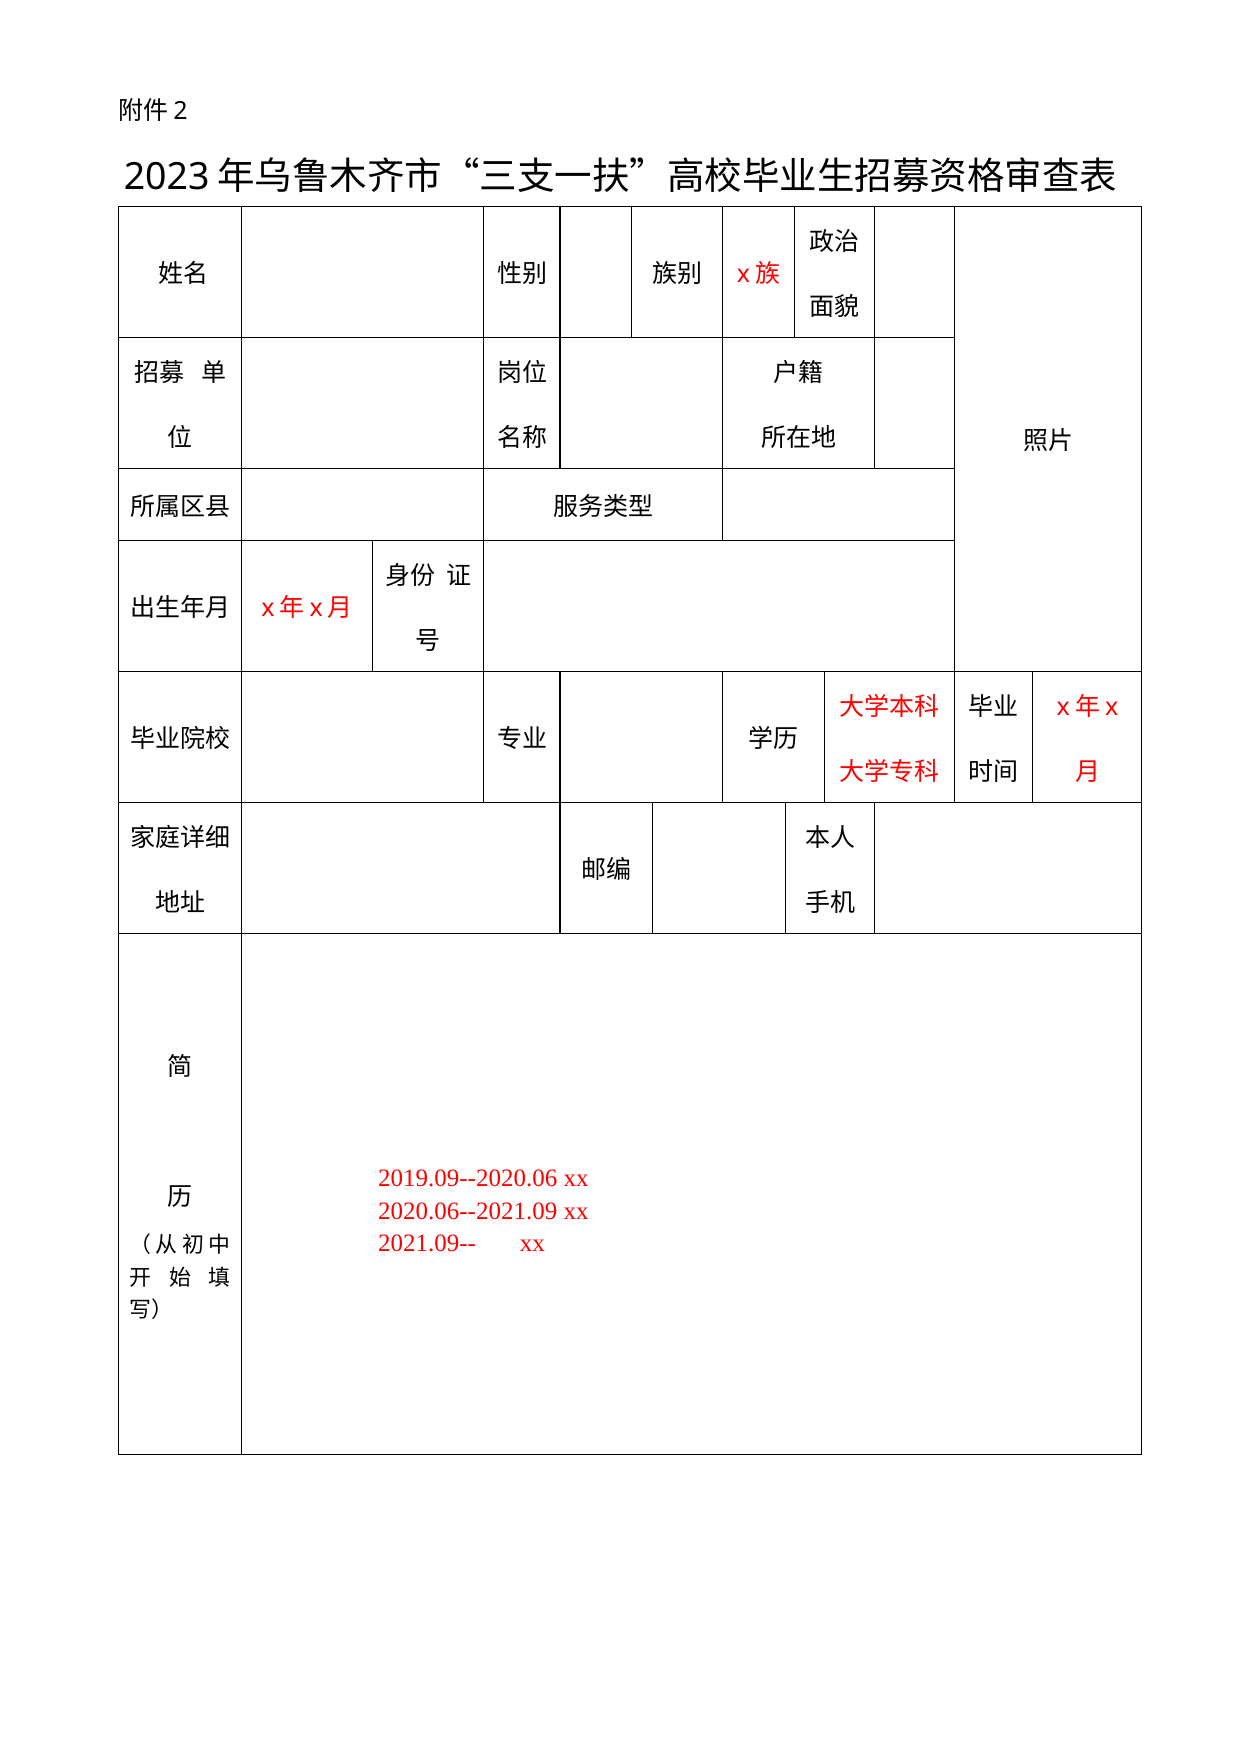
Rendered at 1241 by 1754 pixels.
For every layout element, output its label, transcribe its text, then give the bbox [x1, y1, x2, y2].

table_cell 户籍 所在地 [723, 338, 874, 468]
table_header [875, 207, 954, 337]
table_cell [875, 803, 1141, 933]
table_cell [561, 672, 722, 802]
table_cell 服务类型 [484, 469, 722, 540]
table_header [242, 207, 483, 337]
table_cell 出生年月 [119, 541, 241, 671]
table_cell 专业 [484, 672, 559, 802]
table_header 政治面貌 [795, 207, 874, 337]
table_header 照片 [955, 207, 1141, 671]
table_cell 学历 [723, 672, 824, 802]
table_cell [242, 469, 483, 540]
table_cell [242, 338, 483, 468]
table_header 族别 [632, 207, 722, 337]
table_cell 岗位名称 [484, 338, 559, 468]
table_header 姓名 [119, 207, 241, 337]
table_cell 大学本科大学专科 [825, 672, 954, 802]
table_cell 本人手机 [786, 803, 874, 933]
table_cell [242, 803, 559, 933]
table_cell 邮编 [561, 803, 652, 933]
table_cell 所属区县 [119, 469, 241, 540]
table_cell 家庭详细地址 [119, 803, 241, 933]
table_cell 身份 证号 [373, 541, 483, 671]
table_cell 2019.09--2020.06 xx 2020.06--2021.09 xx 2021.09-- xx [242, 934, 1141, 1454]
table_cell [653, 803, 785, 933]
table_cell x年x月 [1033, 672, 1141, 802]
text 2023年乌鲁木齐市“三支一扶”高校毕业生招募资格审查表 [118, 141, 1122, 206]
table_header [561, 207, 631, 337]
table_cell [242, 672, 483, 802]
table_cell 毕业时间 [955, 672, 1032, 802]
table_cell 招募 单位 [119, 338, 241, 468]
table_cell [723, 469, 954, 540]
table_cell x年x月 [242, 541, 372, 671]
table_cell [561, 338, 722, 468]
table_header x族 [723, 207, 794, 337]
table_cell 毕业院校 [119, 672, 241, 802]
table_cell [875, 338, 954, 468]
table_header 性别 [484, 207, 559, 337]
table_cell [484, 541, 954, 671]
table_cell 简 历 （从初中开始填写） [119, 934, 241, 1454]
